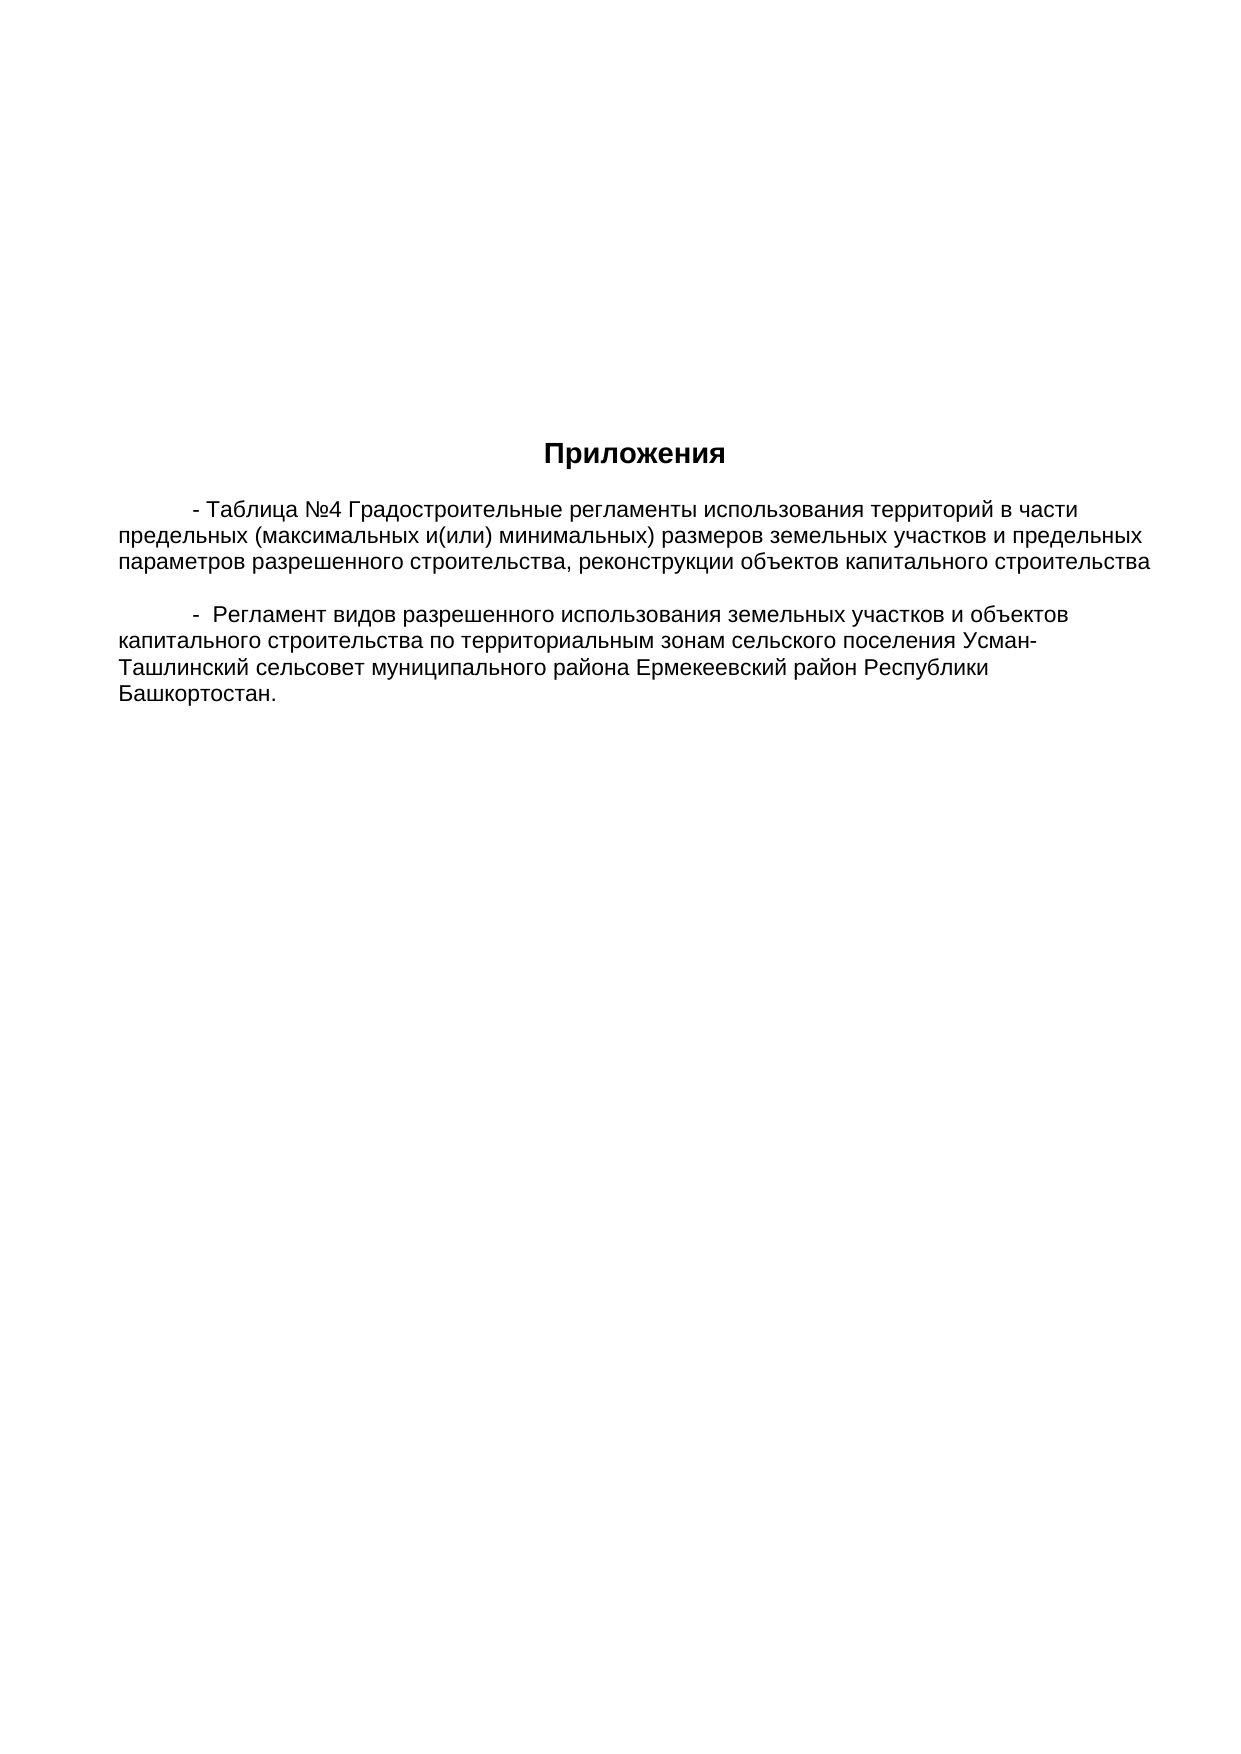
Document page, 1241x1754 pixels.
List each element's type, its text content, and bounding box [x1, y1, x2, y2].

text - Регламент видов разрешенного использования земельных участков и объектов капитального строительства по территориальным зонам сельского поселения Усман-Ташлинский сельсовет муниципального района Ермекеевский район Республики Башкортостан. [118, 601, 1152, 706]
text Приложения [118, 436, 1152, 470]
text - Таблица №4 Градостроительные регламенты использования территорий в части предельных (максимальных и(или) минимальных) размеров земельных участков и предельных параметров разрешенного строительства, реконструкции объектов капитального строительства [118, 496, 1152, 575]
